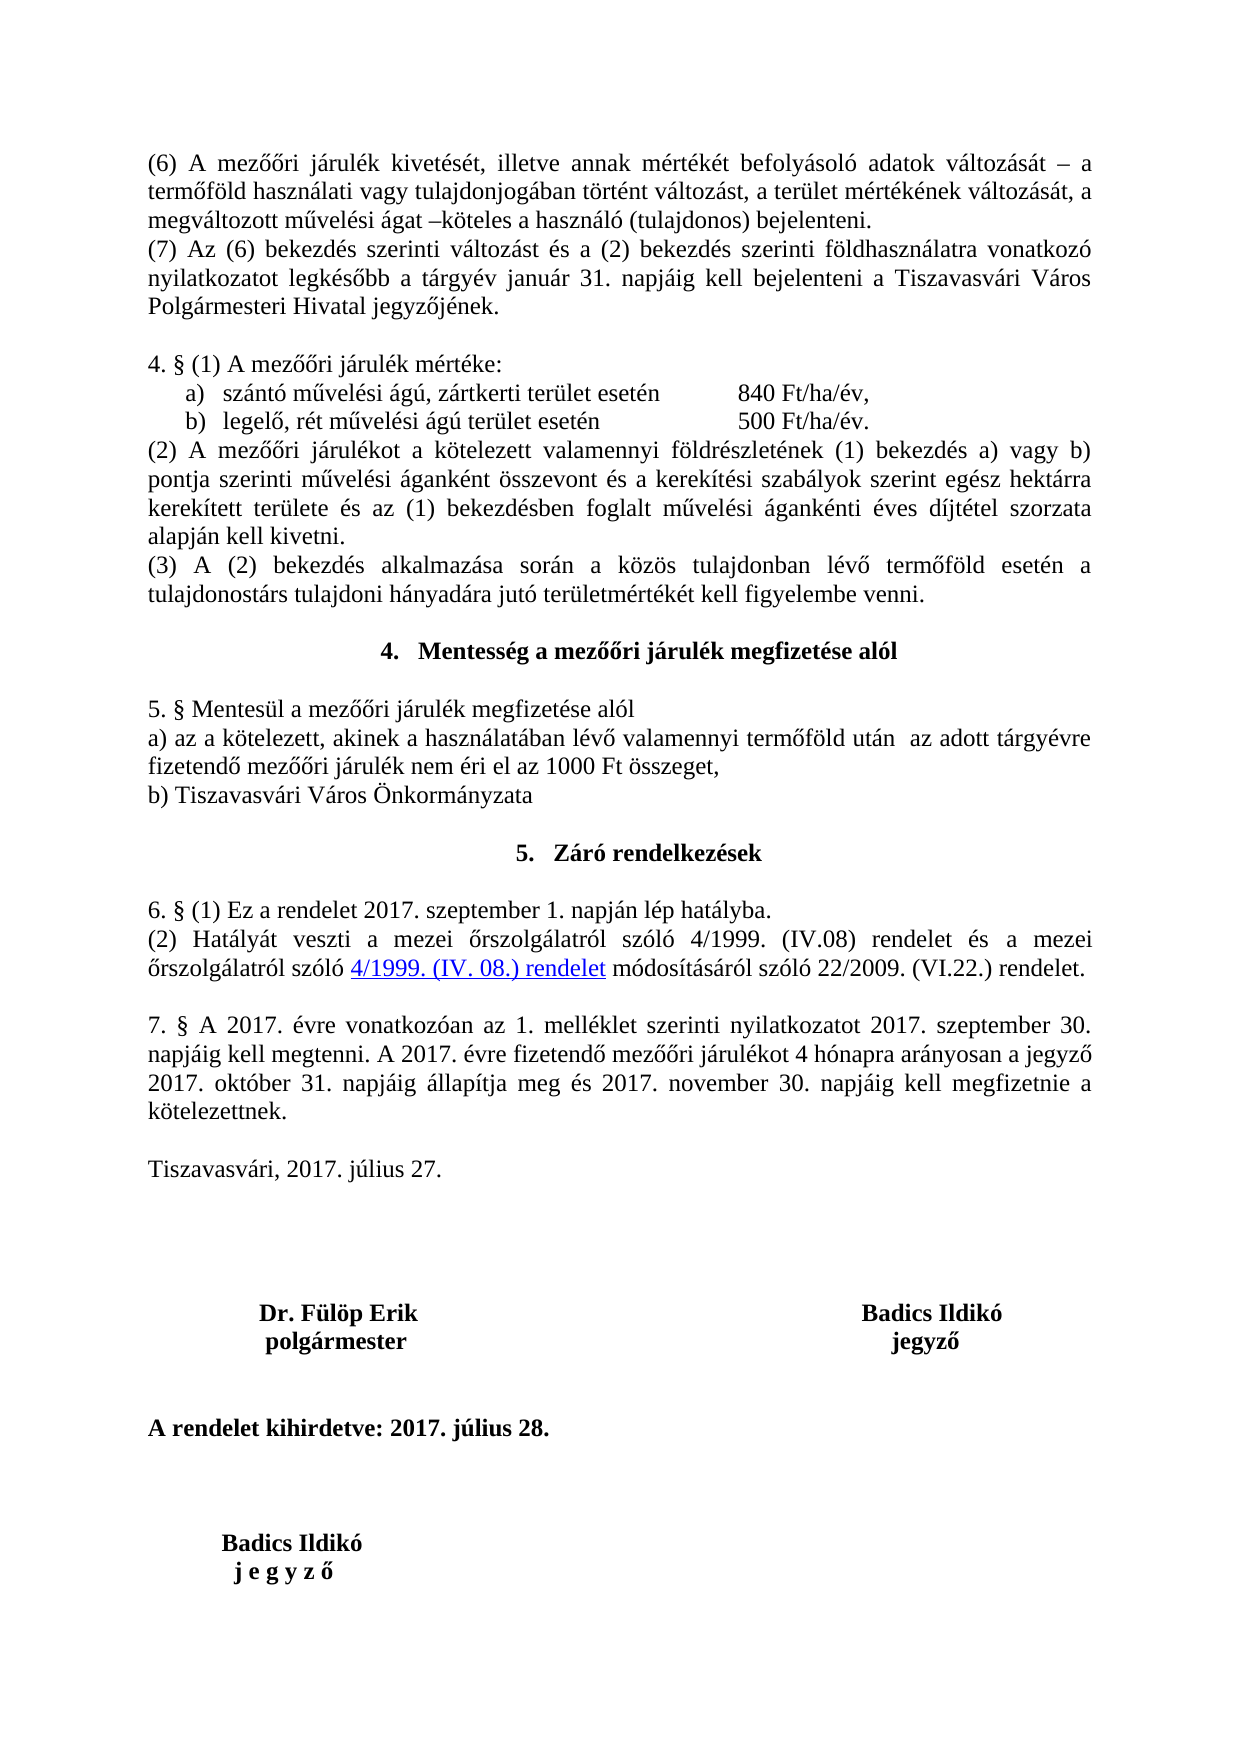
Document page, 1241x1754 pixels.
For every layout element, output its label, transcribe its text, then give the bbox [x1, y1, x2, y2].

text b) Tiszavasvári Város Önkormányzata [148, 780, 1093, 809]
text (3) A (2) bekezdés alkalmazása során a közös tulajdonban lévő termőföld esetén a tulajdonostárs tulajdoni hányadára jutó területmértékét kell figyelembe venni. [148, 550, 1093, 608]
list Záró rendelkezések [185, 838, 1093, 866]
text 7. § A 2017. évre vonatkozóan az 1. melléklet szerinti nyilatkozatot 2017. szeptember 30. napjáig kell megtenni. A 2017. évre fizetendő mezőőri járulékot 4 hónapra arányosan a jegyző 2017. október 31. napjáig állapítja meg és 2017. november 30. napjáig kell megfizetnie a kötelezettnek. [148, 1010, 1093, 1125]
text Tiszavasvári, 2017. július 27. [148, 1154, 1093, 1183]
text A rendelet kihirdetve: 2017. július 28. [148, 1413, 1093, 1441]
text j e g y z ő [148, 1556, 1093, 1585]
text (7) Az (6) bekezdés szerinti változást és a (2) bekezdés szerinti földhasználatra vonatkozó nyilatkozatot legkésőbb a tárgyév január 31. napjáig kell bejelenteni a Tiszavasvári Város Polgármesteri Hivatal jegyzőjének. [148, 234, 1093, 320]
list legelő, rét művelési ágú terület esetén 500 Ft/ha/év. [185, 406, 1093, 435]
text (2) A mezőőri járulékot a kötelezett valamennyi földrészletének (1) bekezdés a) vagy b) pontja szerinti művelési áganként összevont és a kerekítési szabályok szerint egész hektárra kerekített területe és az (1) bekezdésben foglalt művelési ágankénti éves díjtétel szorzata alapján kell kivetni. [148, 435, 1093, 550]
text (2) Hatályát veszti a mezei őrszolgálatról szóló 4/1999. (IV.08) rendelet és a mezei őrszolgálatról szóló 4/1999. (IV. 08.) rendelet módosításáról szóló 22/2009. (VI.22.) rendelet. [148, 924, 1093, 981]
text 5. § Mentesül a mezőőri járulék megfizetése alól [148, 694, 1093, 723]
list szántó művelési ágú, zártkerti terület esetén 840 Ft/ha/év, [185, 378, 1093, 406]
text Badics Ildikó [148, 1528, 1093, 1556]
text 4. § (1) A mezőőri járulék mértéke: [148, 349, 1093, 378]
text polgármester jegyző [148, 1326, 1093, 1355]
text a) az a kötelezett, akinek a használatában lévő valamennyi termőföld után az adott tárgyévre fizetendő mezőőri járulék nem éri el az 1000 Ft összeget, [148, 723, 1093, 780]
text Dr. Fülöp Erik Badics Ildikó [148, 1298, 1093, 1326]
text (6) A mezőőri járulék kivetését, illetve annak mértékét befolyásoló adatok változását – a termőföld használati vagy tulajdonjogában történt változást, a terület mértékének változását, a megváltozott művelési ágat –köteles a használó (tulajdonos) bejelenteni. [148, 148, 1093, 234]
list Mentesség a mezőőri járulék megfizetése alól [185, 636, 1093, 665]
text 6. § (1) Ez a rendelet 2017. szeptember 1. napján lép hatályba. [148, 895, 1093, 924]
